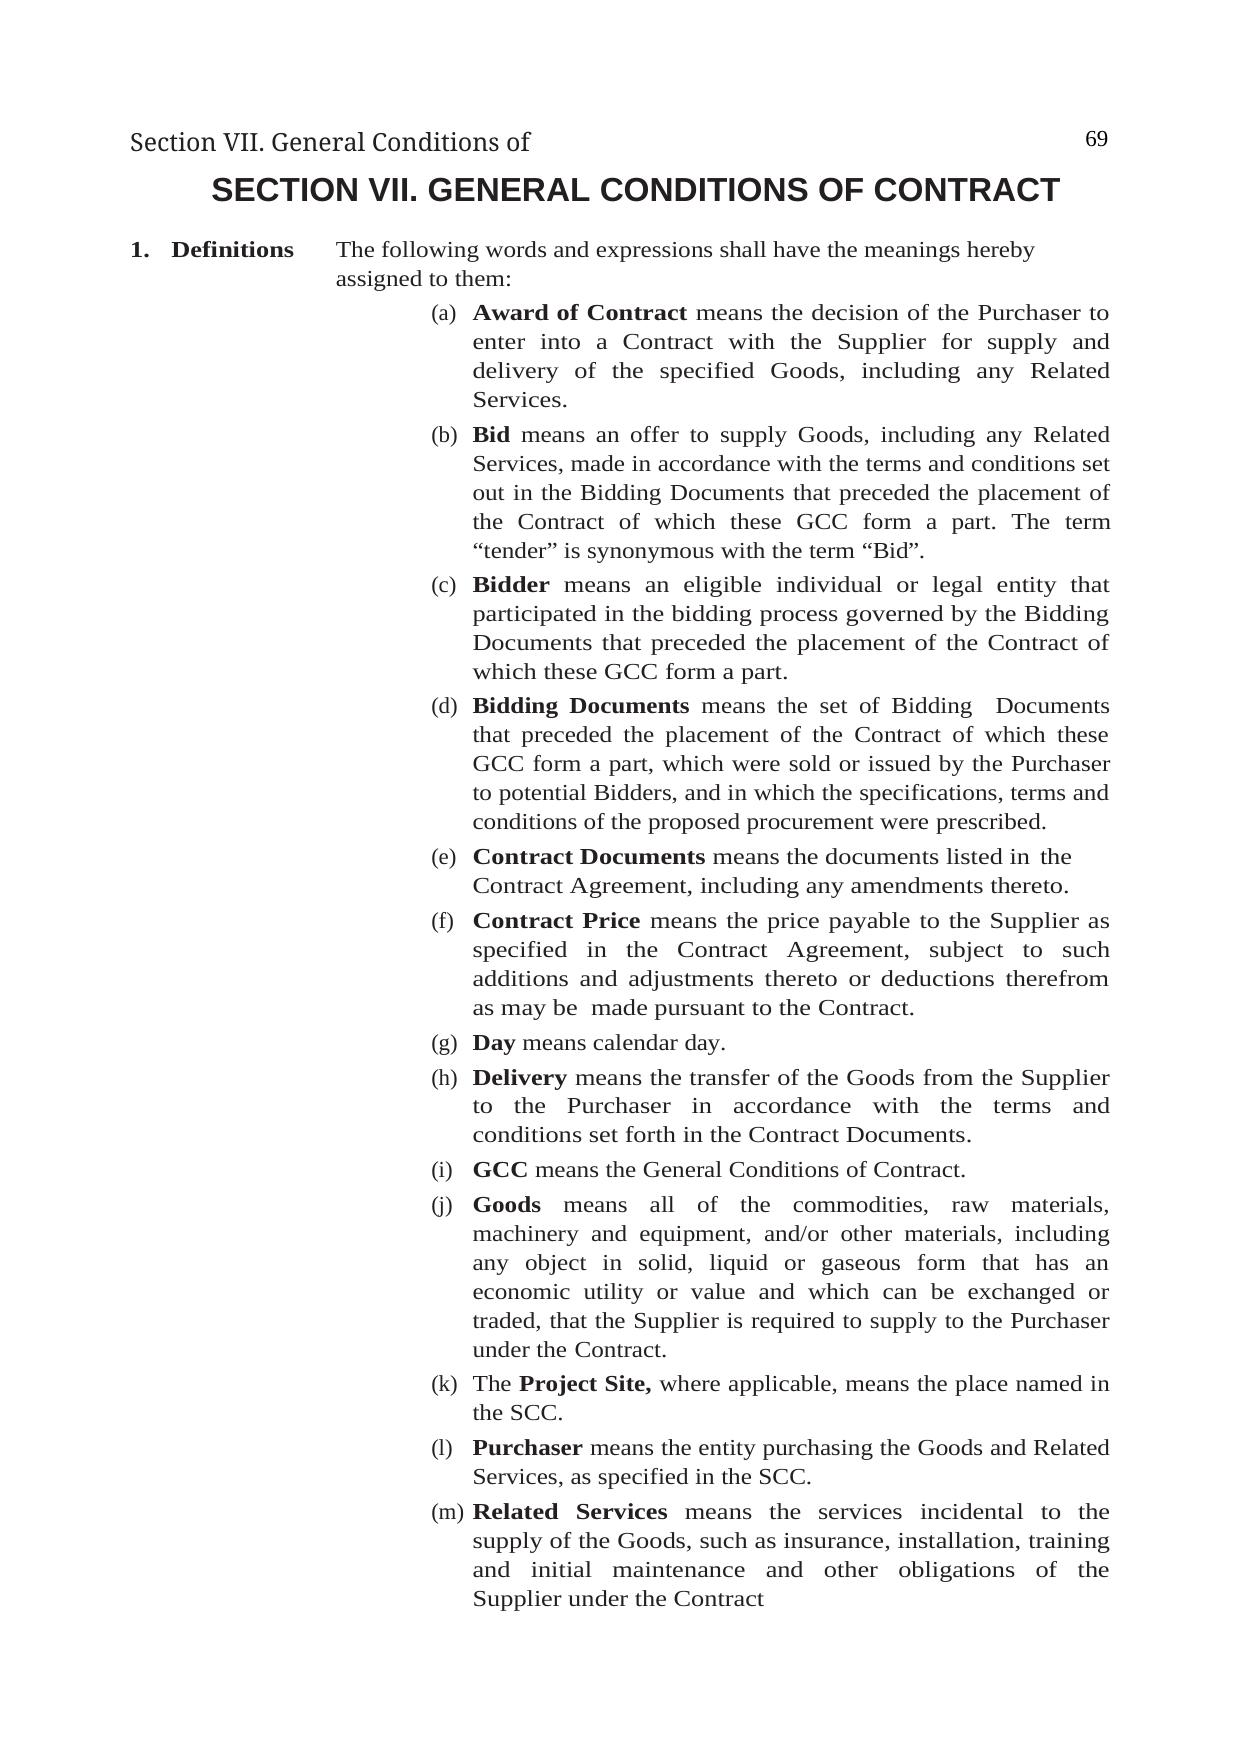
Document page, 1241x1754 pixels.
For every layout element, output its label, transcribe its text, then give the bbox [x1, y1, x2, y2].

text SECTION VII. GENERAL CONDITIONS OF CONTRACT [211, 171, 1144, 209]
table_header The following words and expressions shall have the meanings hereby assigned to them: Award of Contract means the decision of the Purchaser to enter into a Contract with the Supplier for supply and delivery of the specified Goods, including any Related Services. Bid means an offer to supply Goods, including any Related Services, made in accordance with the terms and conditions set out in the Bidding Documents that preceded the placement of the Contract of which these GCC form a part. The term “tender” is synonymous with the term “Bid”. Bidder means an eligible individual or legal entity that participated in the bidding process governed by the Bidding Documents that preceded the placement of the Contract of which these GCC form a part. Bidding Documents means the set of Bidding Documents that preceded the placement of the Contract of which these GCC form a part, which were sold or issued by the Purchaser to potential Bidders, and in which the specifications, terms and conditions of the proposed procurement were prescribed. Contract Documents means the documents listed in the Contract Agreement, including any amendments thereto. Contract Price means the price payable to the Supplier as specified in the Contract Agreement, subject to such additions and adjustments thereto or deductions therefrom as may be made pursuant to the Contract. Day means calendar day. Delivery means the transfer of the Goods from the Supplier to the Purchaser in accordance with the terms and conditions set forth in the Contract Documents. GCC means the General Conditions of Contract. Goods means all of the commodities, raw materials, machinery and equipment, and/or other materials, including any object in solid, liquid or gaseous form that has an economic utility or value and which can be exchanged or traded, that the Supplier is required to supply to the Purchaser under the Contract. The Project Site, where applicable, means the place named in the SCC. Purchaser means the entity purchasing the Goods and Related Services, as specified in the SCC. Related Services means the services incidental to the supply of the Goods, such as insurance, installation, training and initial maintenance and other obligations of the Supplier under the Contract [336, 234, 1132, 1612]
table_header 1. Definitions [109, 234, 336, 1612]
